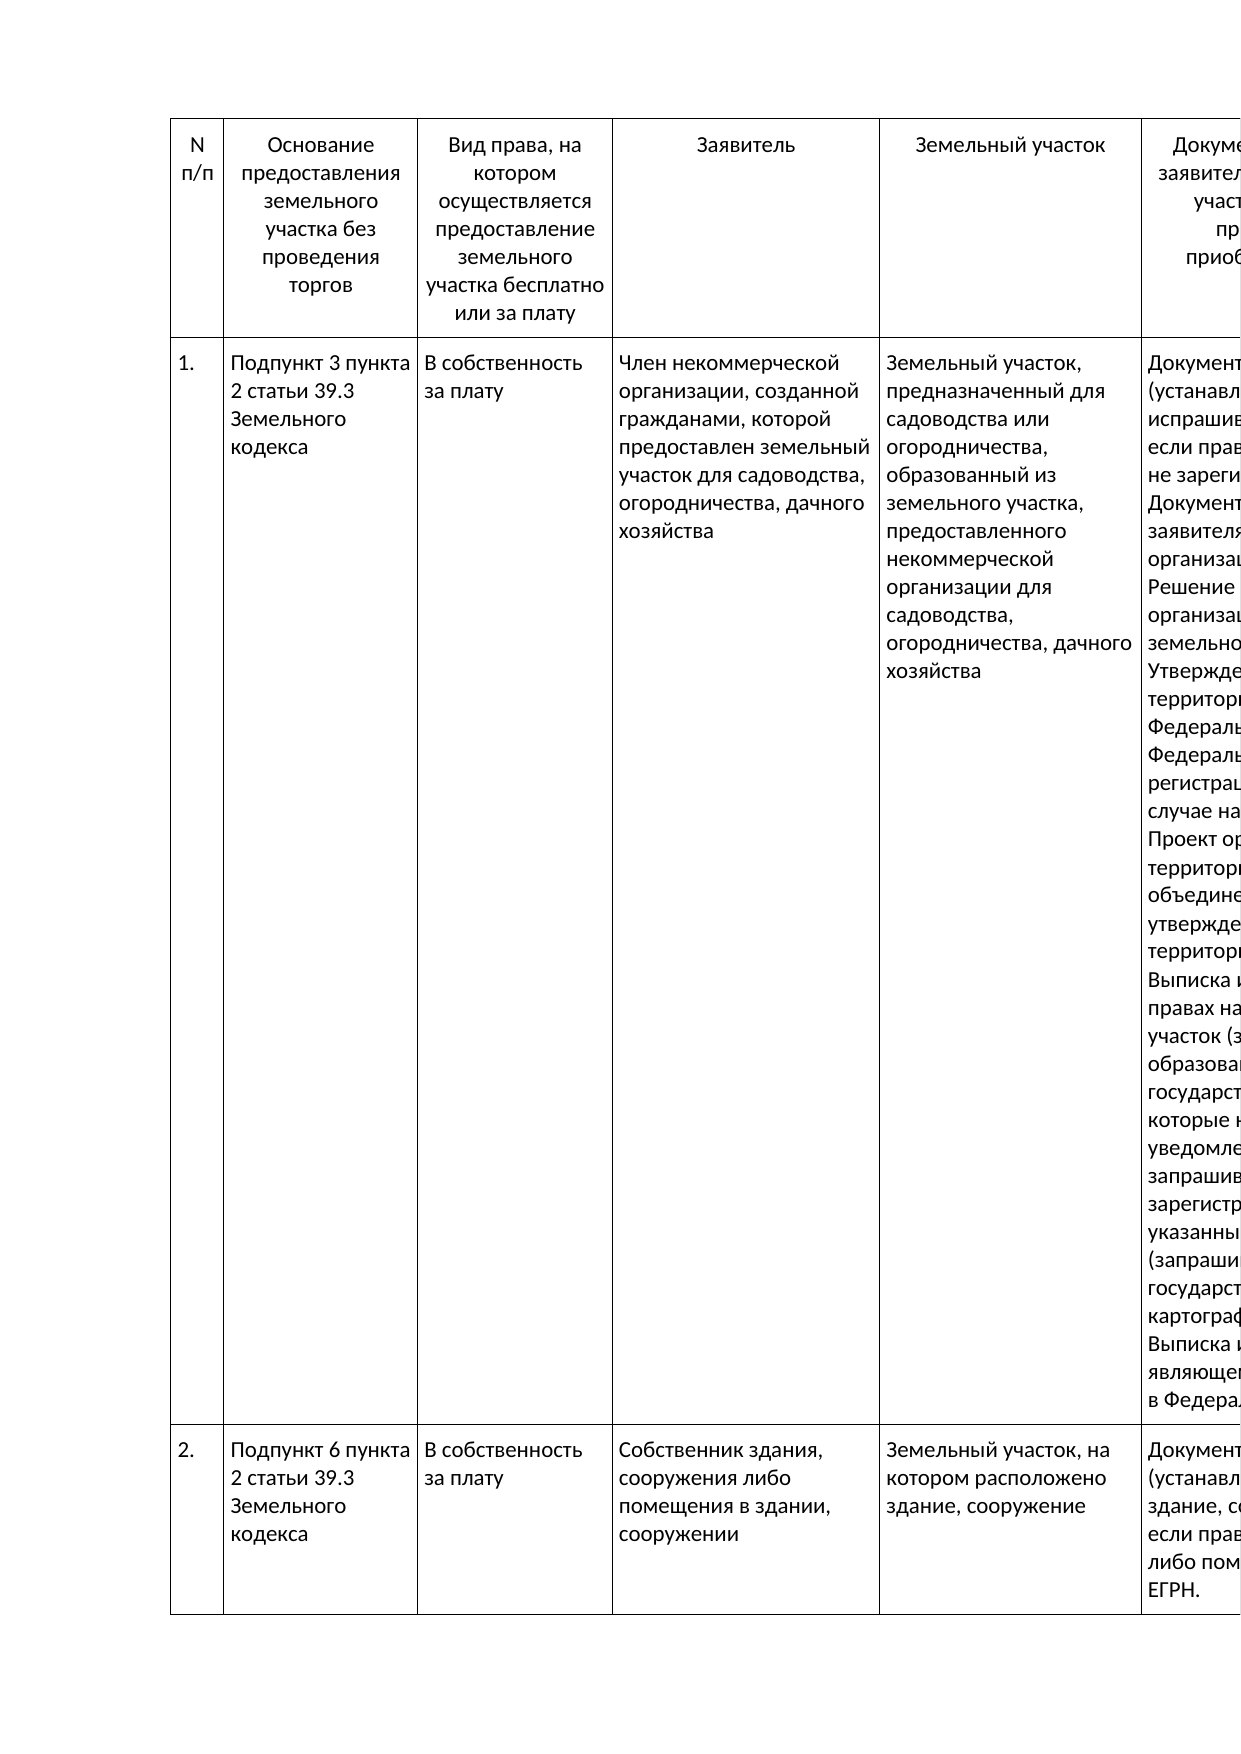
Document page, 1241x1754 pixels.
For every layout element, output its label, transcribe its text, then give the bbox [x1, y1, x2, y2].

table_cell В собственность за плату [418, 338, 612, 1424]
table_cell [613, 1425, 879, 1614]
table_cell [224, 1425, 417, 1614]
table_header Заявитель [613, 119, 879, 337]
table_cell Документы, удостоверяющие (устанавливающие) права заявителя на испрашиваемый земельный участок, если право на такой земельный участок не зарегистрировано в ЕГРН. Документ, подтверждающий членство заявителя в некоммерческой организации. Решение органа некоммерческой организации о распределении земельного участка заявителю. Утвержденный проект межевания территории (запрашивается в Федеральной кадастровой палате Федеральной службы государственной регистрации кадастра и картографии, в случае наличия) <*>. Проект организации и застройки территории некоммерческого объединения (в случае отсутствия утвержденного проекта межевания территории). Выписка из ЕГРН, содержащая сведения о правах на приобретаемый земельный участок (за исключением случаев образования земельных участков, государственная собственность на которые не разграничена), или уведомление об отсутствии в ЕГРН запрашиваемых сведений о зарегистрированных правах на указанный земельный участок (запрашивается в Федеральной службе государственной регистрации, кадастра и картографии) <*>. Выписка из ЕГРЮЛ о юридическом лице, являющемся заявителем (запрашивается в Федеральной налоговой службе) <*> [1142, 338, 1240, 1424]
table_header N п/п [171, 119, 223, 337]
table_cell Подпункт 3 пункта 2 статьи 39.3 Земельного кодекса [224, 338, 417, 1424]
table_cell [880, 1425, 1141, 1614]
table_header Документы, подтверждающие право заявителя на приобретение земельного участка без проведения торгов и прилагаемые к заявлению о приобретении прав на земельный участок [1142, 119, 1240, 337]
table_cell 2. [171, 1425, 223, 1614]
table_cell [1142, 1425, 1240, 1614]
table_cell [418, 1425, 612, 1614]
table_header Основание предоставления земельного участка без проведения торгов [224, 119, 417, 337]
table_cell Земельный участок, предназначенный для садоводства или огородничества, образованный из земельного участка, предоставленного некоммерческой организации для садоводства, огородничества, дачного хозяйства [880, 338, 1141, 1424]
table_header Вид права, на котором осуществляется предоставление земельного участка бесплатно или за плату [418, 119, 612, 337]
table_header Земельный участок [880, 119, 1141, 337]
table_cell 1. [171, 338, 223, 1424]
table_cell Член некоммерческой организации, созданной гражданами, которой предоставлен земельный участок для садоводства, огородничества, дачного хозяйства [613, 338, 879, 1424]
